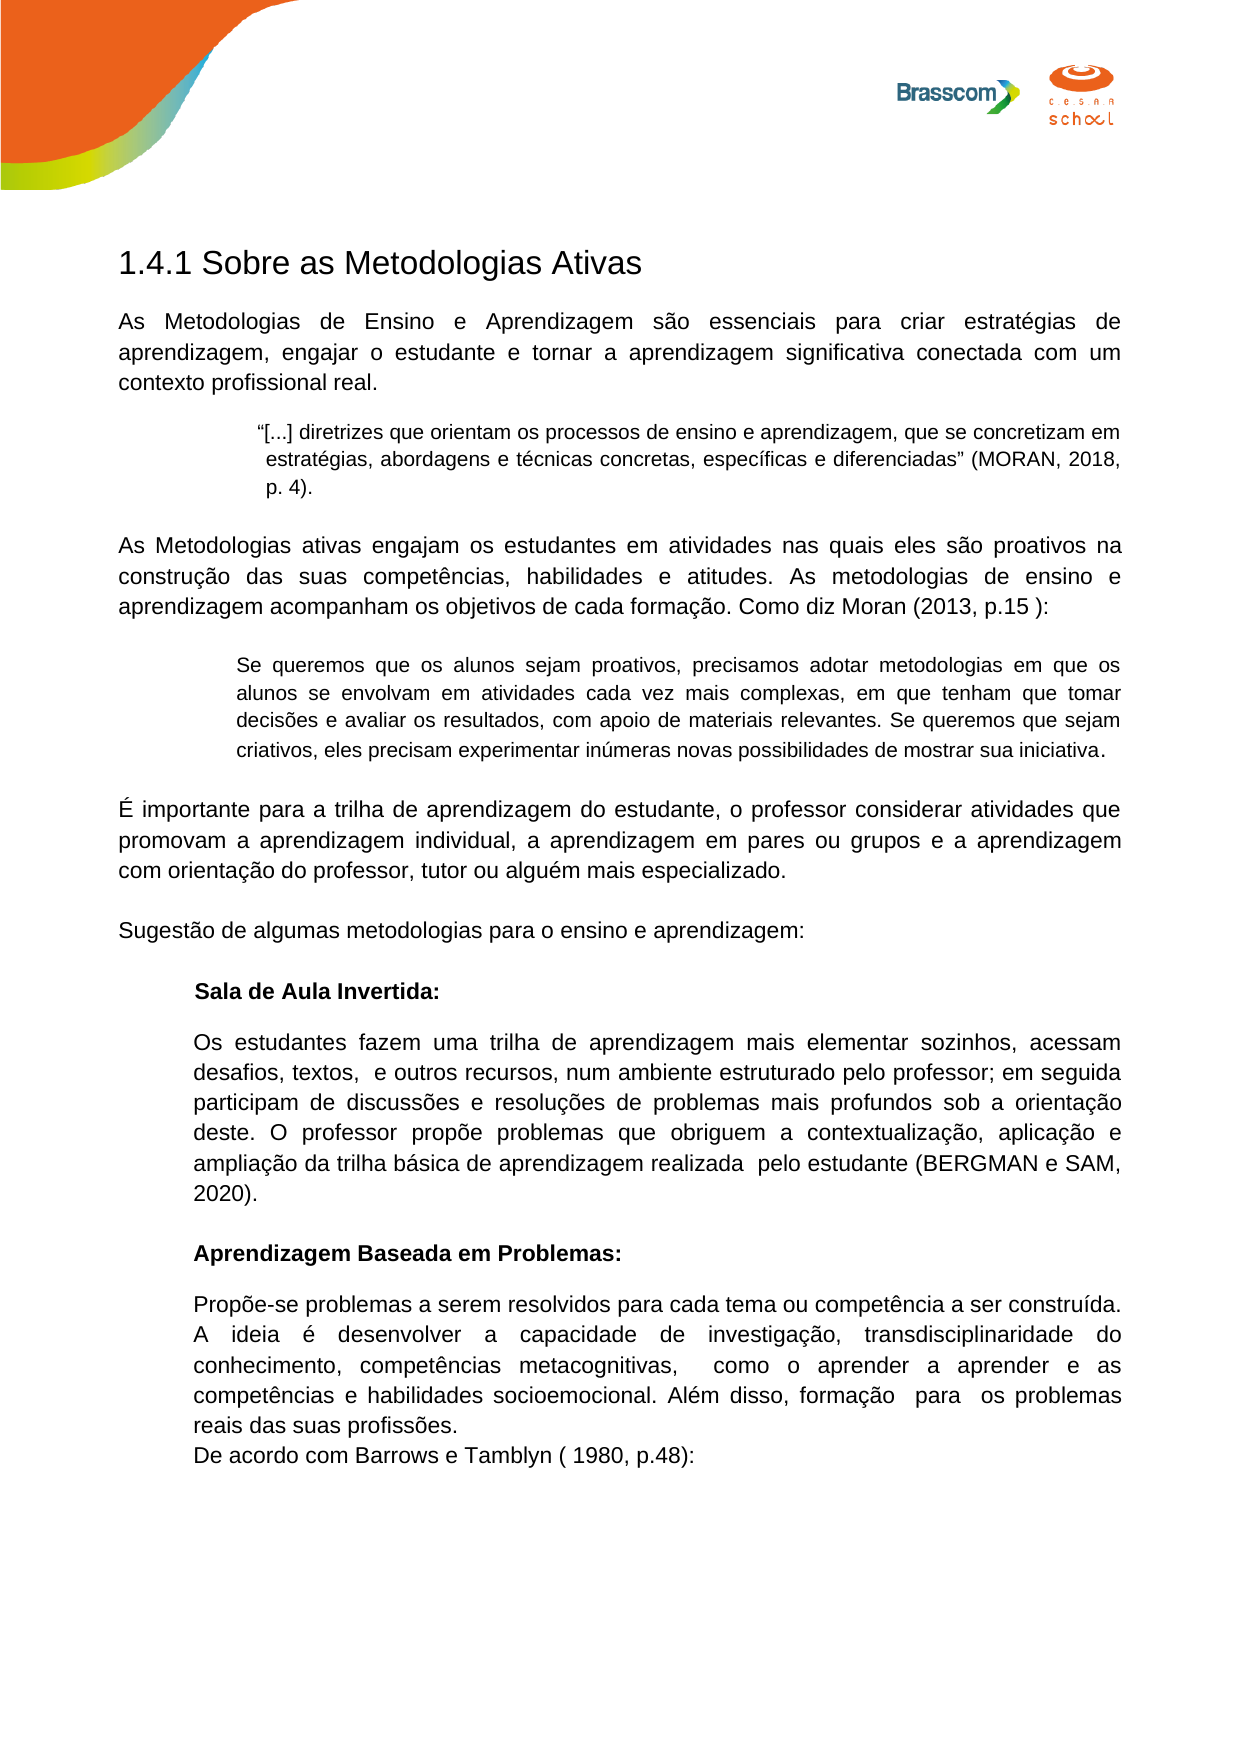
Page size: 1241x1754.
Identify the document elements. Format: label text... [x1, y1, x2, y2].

text Aprendizagem Baseada em Problemas: [193, 1240, 1122, 1267]
text Propõe-se problemas a serem resolvidos para cada tema ou competência a ser construída. A ideia é desenvolver a capacidade de investigação, transdisciplinaridade do conhecimento, competências metacognitivas, como o aprender a aprender e as competências e habilidades socioemocional. Além disso, formação para os problemas reais das suas profissões. [193, 1291, 1122, 1438]
text “[...] diretrizes que orientam os processos de ensino e aprendizagem, que se concretizam em estratégias, abordagens e técnicas concretas, específicas e diferenciadas” (MORAN, 2018, p. 4). [251, 420, 1122, 499]
text As Metodologias de Ensino e Aprendizagem são essenciais para criar estratégias de aprendizagem, engajar o estudante e tornar a aprendizagem significativa conectada com um contexto profissional real. [118, 308, 1122, 395]
text De acordo com Barrows e Tamblyn ( 1980, p.48): [193, 1442, 1122, 1469]
text É importante para a trilha de aprendizagem do estudante, o professor considerar atividades que promovam a aprendizagem individual, a aprendizagem em pares ou grupos e a aprendizagem com orientação do professor, tutor ou alguém mais especializado. [118, 796, 1122, 883]
picture [0, 0, 1209, 190]
text Sala de Aula Invertida: [118, 978, 1122, 1004]
text Os estudantes fazem uma trilha de aprendizagem mais elementar sozinhos, acessam desafios, textos, e outros recursos, num ambiente estruturado pelo professor; em seguida participam de discussões e resoluções de problemas mais profundos sob a orientação deste. O professor propõe problemas que obriguem a contextualização, aplicação e ampliação da trilha básica de aprendizagem realizada pelo estudante (BERGMAN e SAM, 2020). [193, 1029, 1122, 1206]
text Sugestão de algumas metodologias para o ensino e aprendizagem: [118, 917, 1122, 944]
text Se queremos que os alunos sejam proativos, precisamos adotar metodologias em que os alunos se envolvam em atividades cada vez mais complexas, em que tenham que tomar decisões e avaliar os resultados, com apoio de materiais relevantes. Se queremos que sejam criativos, eles precisam experimentar inúmeras novas possibilidades de mostrar sua iniciativa. [236, 653, 1122, 762]
text 1.4.1 Sobre as Metodologias Ativas [118, 243, 1122, 282]
text As Metodologias ativas engajam os estudantes em atividades nas quais eles são proativos na construção das suas competências, habilidades e atitudes. As metodologias de ensino e aprendizagem acompanham os objetivos de cada formação. Como diz Moran (2013, p.15 ): [118, 532, 1122, 619]
